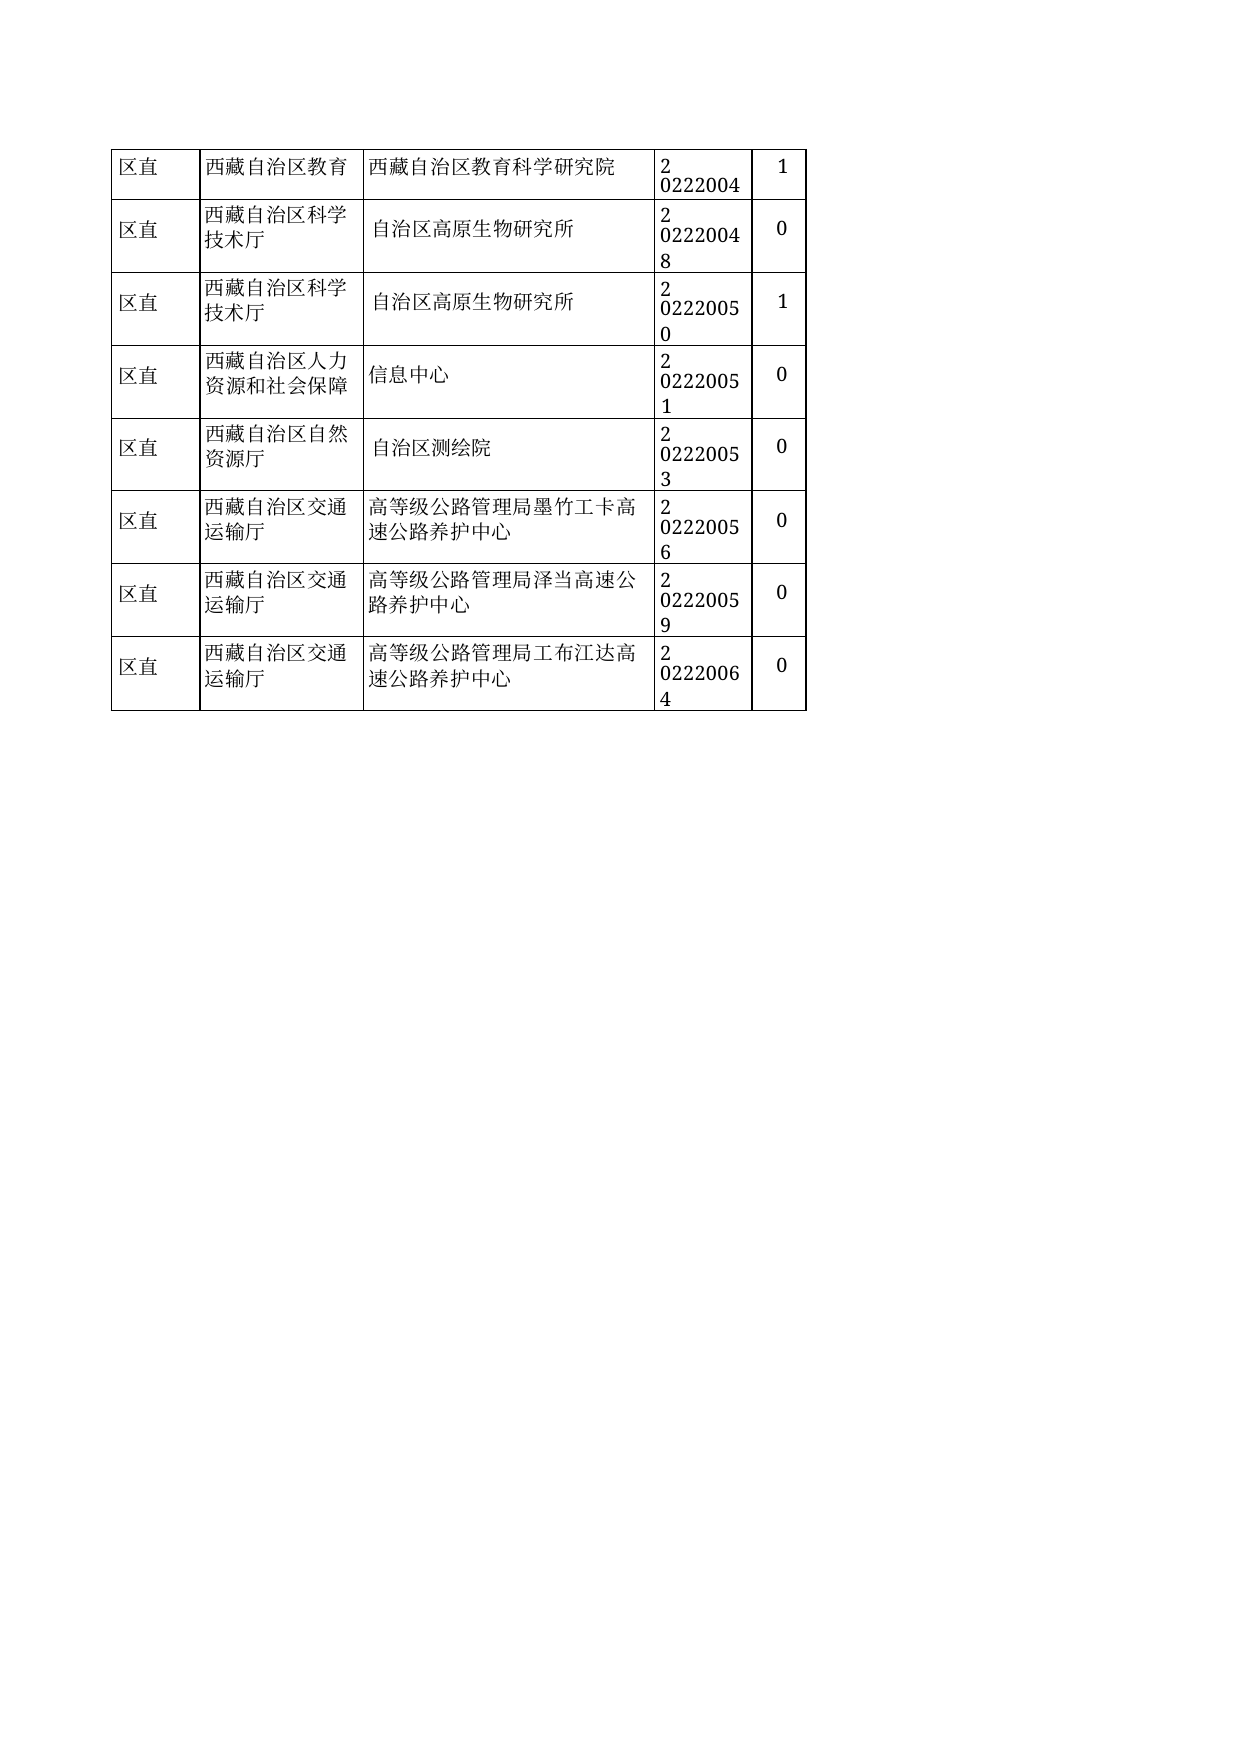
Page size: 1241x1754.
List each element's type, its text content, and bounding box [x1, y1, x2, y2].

table_cell 20222006 4 [655, 637, 751, 710]
table_cell 西藏自治区人力 资源和社会保障 [201, 346, 363, 417]
table_cell 区直 [112, 150, 199, 199]
table_cell 20222004 8 [655, 200, 751, 272]
table_cell 高等级公路管理局墨竹工卡高 速公路养护中心 [364, 491, 654, 563]
table_cell 区直 [112, 491, 199, 563]
table_cell 西藏自治区交通 运输厅 [201, 637, 363, 710]
table_cell 区直 [112, 419, 199, 490]
table_cell 0 [753, 564, 805, 636]
table_cell 西藏自治区交通 运输厅 [201, 564, 363, 636]
table_cell 区直 [112, 273, 199, 344]
table_cell 区直 [112, 637, 199, 710]
table_cell 0 [753, 637, 805, 710]
table_cell 20222004 [655, 150, 751, 199]
table_cell 西藏自治区教育科学研究院 [364, 150, 654, 199]
table_cell 西藏自治区交通 运输厅 [201, 491, 363, 563]
table_cell 区直 [112, 346, 199, 417]
table_cell 1 [753, 273, 805, 344]
table_cell 自治区高原生物研究所 [364, 273, 654, 344]
table_cell 1 [753, 150, 805, 199]
table_cell 20222005 0 [655, 273, 751, 344]
table_cell 20222005 9 [655, 564, 751, 636]
table_cell 西藏自治区科学 技术厅 [201, 200, 363, 272]
table_cell 0 [753, 419, 805, 490]
table_cell 区直 [112, 200, 199, 272]
table_cell 20222005 6 [655, 491, 751, 563]
table_cell 西藏自治区自然 资源厅 [201, 419, 363, 490]
table_cell 0 [753, 346, 805, 417]
table_cell 0 [753, 200, 805, 272]
table_cell 20222005 1 [655, 346, 751, 417]
table_cell 自治区测绘院 [364, 419, 654, 490]
table_cell 0 [753, 491, 805, 563]
table_cell 信息中心 [364, 346, 654, 417]
table_cell 高等级公路管理局工布江达高 速公路养护中心 [364, 637, 654, 710]
table_cell 西藏自治区教育 [201, 150, 363, 199]
table_cell 自治区高原生物研究所 [364, 200, 654, 272]
table_cell 西藏自治区科学 技术厅 [201, 273, 363, 344]
table_cell 区直 [112, 564, 199, 636]
table_cell 20222005 3 [655, 419, 751, 490]
table_cell 高等级公路管理局泽当高速公 路养护中心 [364, 564, 654, 636]
